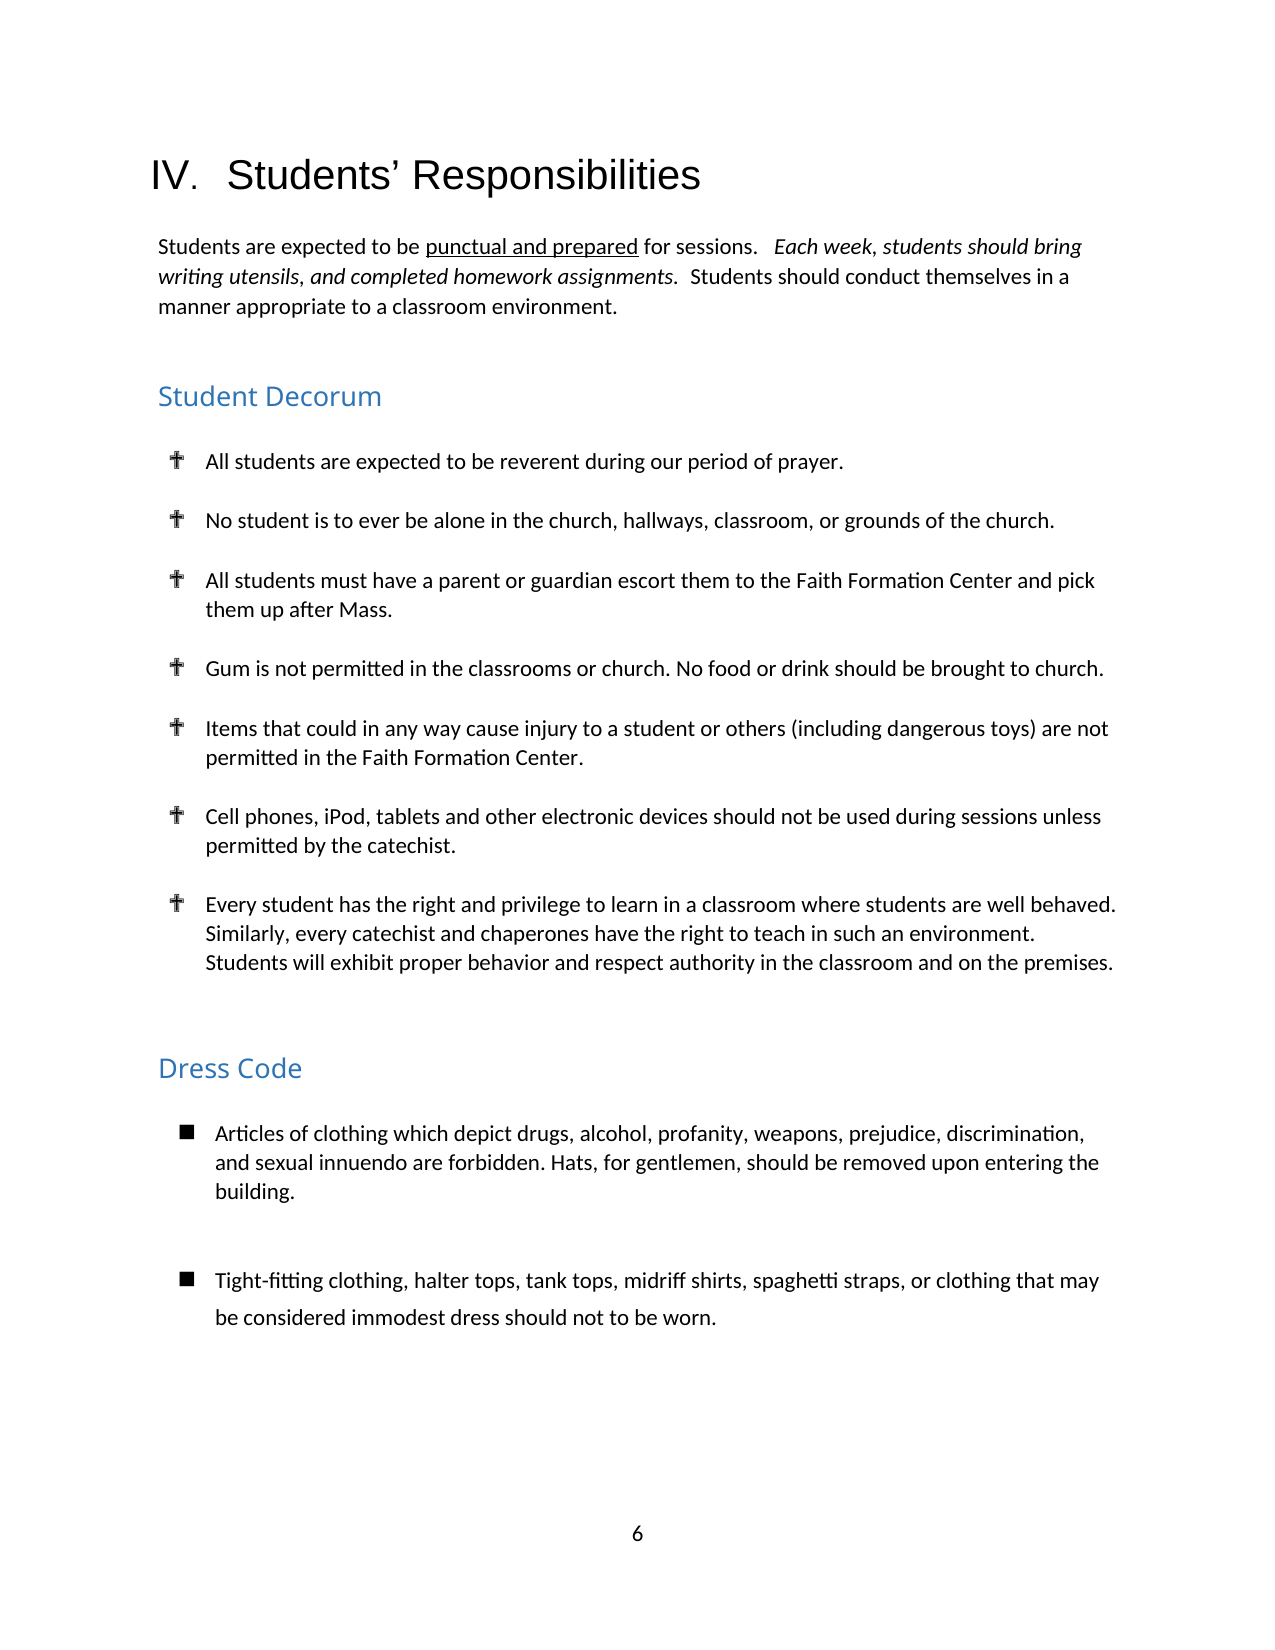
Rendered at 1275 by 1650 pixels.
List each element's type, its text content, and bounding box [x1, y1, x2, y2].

list Cell phones, iPod, tablets and other electronic devices should not be used during sessions unless permitted by the catechist. [168, 802, 1124, 859]
subtitle Dress Code [158, 1049, 1125, 1086]
subtitle Student Decorum [158, 377, 1125, 414]
list No student is to ever be alone in the church, hallways, classroom, or grounds of the church. [168, 507, 1124, 535]
list All students are expected to be reverent during our period of prayer. [168, 447, 1124, 475]
list All students must have a parent or guardian escort them to the Faith Formation Center and pick them up after Mass. [168, 566, 1124, 623]
text Students are expected to be punctual and prepared for sessions. Each week, students should bring writing utensils, and completed homework assignments. Students should conduct themselves in a manner appropriate to a classroom environment. [158, 232, 1124, 320]
subtitle IV. Students’ Responsibilities [150, 150, 1125, 198]
list Tight-fitting clothing, halter tops, tank tops, midriff shirts, spaghetti straps, or clothing that may be considered immodest dress should not to be worn. [177, 1266, 1124, 1334]
list Gum is not permitted in the classrooms or church. No food or drink should be brought to church. [168, 654, 1124, 682]
list Articles of clothing which depict drugs, alcohol, profanity, weapons, prejudice, discrimination, and sexual innuendo are forbidden. Hats, for gentlemen, should be removed upon entering the building. [177, 1119, 1124, 1205]
list Items that could in any way cause injury to a student or others (including dangerous toys) are not permitted in the Faith Formation Center. [168, 714, 1124, 771]
list Every student has the right and privilege to learn in a classroom where students are well behaved. Similarly, every catechist and chaperones have the right to teach in such an environment. Students will exhibit proper behavior and respect authority in the classroom and on the premises. [168, 891, 1124, 976]
